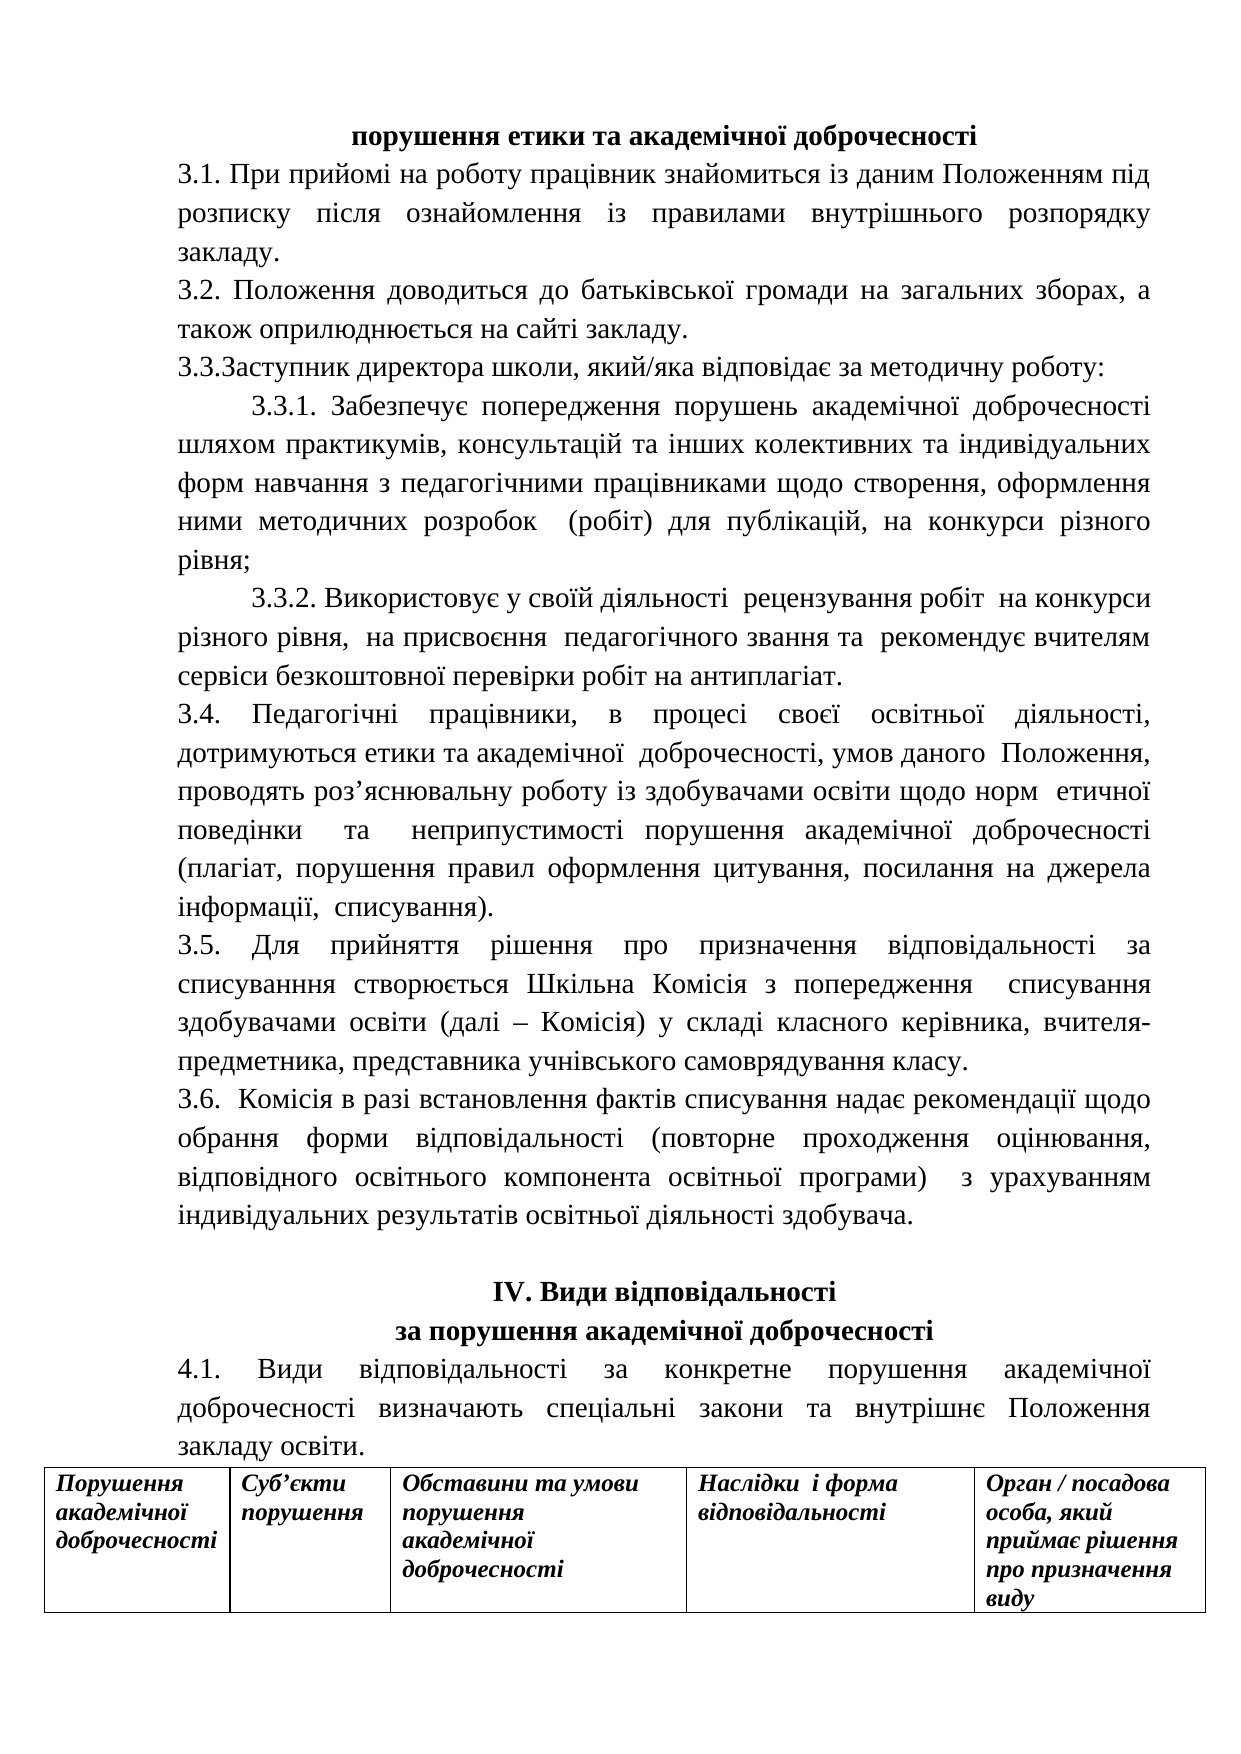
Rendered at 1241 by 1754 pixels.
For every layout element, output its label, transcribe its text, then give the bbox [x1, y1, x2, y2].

text 3.3.2. Використовує у своїй діяльності рецензування робіт на конкурси різного рівня, на присвоєння педагогічного звання та рекомендує вчителям сервіси безкоштовної перевірки робіт на антиплагіат. [177, 581, 1152, 691]
text 3.3.1. Забезпечує попередження порушень академічної доброчесності шляхом практикумів, консультацій та інших колективних та індивідуальних форм навчання з педагогічними працівниками щодо створення, оформлення ними методичних розробок (робіт) для публікацій, на конкурси різного рівня; [177, 388, 1152, 576]
text 3.4. Педагогічні працівники, в процесі своєї освітньої діяльності, дотримуються етики та академічної доброчесності, умов даного Положення, проводять роз’яснювальну роботу із здобувачами освіти щодо норм етичної поведінки та неприпустимості порушення академічної доброчесності (плагіат, порушення правил оформлення цитування, посилання на джерела інформації, списування). [177, 696, 1152, 922]
text 3.1. При прийомі на роботу працівник знайомиться із даним Положенням під розписку після ознайомлення із правилами внутрішнього розпорядку закладу. [177, 157, 1152, 267]
text 3.6. Комісія в разі встановлення фактів списування надає рекомендації щодо обрання форми відповідальності (повторне проходження оцінювання, відповідного освітнього компонента освітньої програми) з урахуванням індивідуальних результатів освітньої діяльності здобувача. [177, 1082, 1152, 1231]
text 4.1. Види відповідальності за конкретне порушення академічної доброчесності визначають спеціальні закони та внутрішнє Положення закладу освіти. [177, 1351, 1152, 1462]
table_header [687, 1468, 974, 1612]
text IV. Види відповідальності [177, 1274, 1152, 1308]
text 3.2. Положення доводиться до батьківської громади на загальних зборах, а також оприлюднюється на сайті закладу. [177, 272, 1152, 344]
table_header Суб’єкти порушення [231, 1468, 390, 1612]
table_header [45, 1468, 229, 1612]
text за порушення академічної доброчесності [177, 1313, 1152, 1346]
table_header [975, 1468, 1205, 1612]
text порушення етики та академічної доброчесності [177, 118, 1152, 152]
text 3.3.Заступник директора школи, який/яка відповідає за методичну роботу: [177, 349, 1152, 383]
text 3.5. Для прийняття рішення про призначення відповідальності за списуванння створюється Шкільна Комісія з попередження списування здобувачами освіти (далі – Комісія) у складі класного керівника, вчителя-предметника, представника учнівського самоврядування класу. [177, 927, 1152, 1077]
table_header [391, 1468, 686, 1612]
